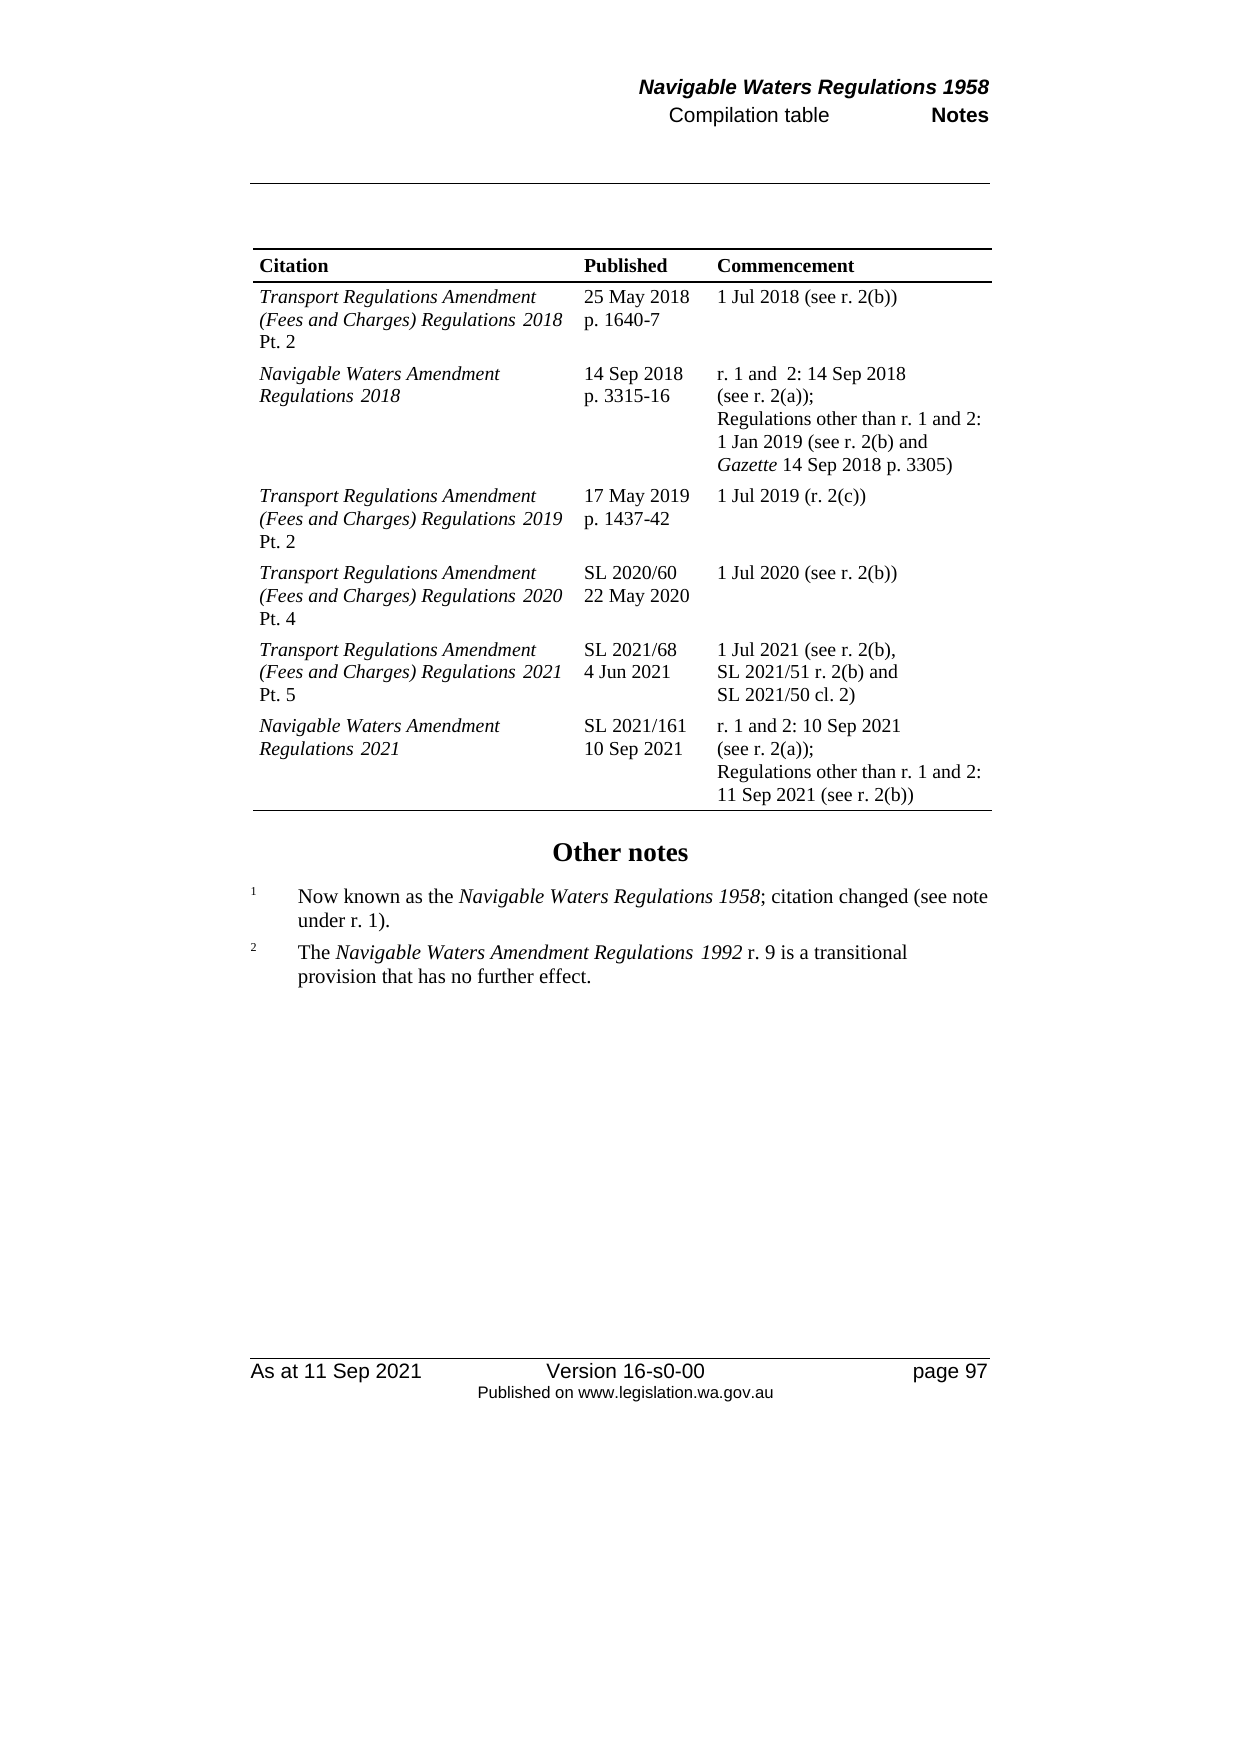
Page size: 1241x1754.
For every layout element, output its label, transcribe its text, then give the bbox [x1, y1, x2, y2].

table_cell 1 Jul 2018 (see r. 2(b)) [711, 283, 992, 357]
table_cell Navigable Waters Amendment Regulations 2018 [253, 358, 578, 480]
table_cell r. 1 and 2: 10 Sep 2021 (see r. 2(a)); Regulations other than r. 1 and 2: 11 Sep 2021 (see r. 2(b)) [711, 710, 992, 810]
table_header Published [578, 250, 711, 281]
table_header Commencement [711, 250, 992, 281]
table_cell r. 1 and 2: 14 Sep 2018 (see r. 2(a)); Regulations other than r. 1 and 2: 1 Jan 2019 (see r. 2(b) and Gazette 14 Sep 2018 p. 3305) [711, 358, 992, 480]
table_cell 25 May 2018 p. 1640-7 [578, 283, 711, 357]
text 1 Now known as the Navigable Waters Regulations 1958; citation changed (see note under r. 1). [250, 884, 990, 932]
text 2 The Navigable Waters Amendment Regulations 1992 r. 9 is a transitional provision that has no further effect. [250, 940, 990, 988]
table_cell Transport Regulations Amendment (Fees and Charges) Regulations 2019 Pt. 2 [253, 480, 578, 557]
table_cell SL 2020/60 22 May 2020 [578, 557, 711, 633]
table_cell 14 Sep 2018 p. 3315-16 [578, 358, 711, 480]
table_cell Navigable Waters Amendment Regulations 2021 [253, 710, 578, 810]
table_cell 17 May 2019 p. 1437-42 [578, 480, 711, 557]
table_cell Transport Regulations Amendment (Fees and Charges) Regulations 2020 Pt. 4 [253, 557, 578, 633]
table_cell SL 2021/68 4 Jun 2021 [578, 634, 711, 710]
subtitle Other notes [250, 836, 990, 867]
table_cell 1 Jul 2020 (see r. 2(b)) [711, 557, 992, 633]
table_cell Transport Regulations Amendment (Fees and Charges) Regulations 2018 Pt. 2 [253, 283, 578, 357]
table_cell Transport Regulations Amendment (Fees and Charges) Regulations 2021 Pt. 5 [253, 634, 578, 710]
table_header Citation [253, 250, 578, 281]
table_cell SL 2021/161 10 Sep 2021 [578, 710, 711, 810]
table_cell 1 Jul 2021 (see r. 2(b), SL 2021/51 r. 2(b) and SL 2021/50 cl. 2) [711, 634, 992, 710]
table_cell 1 Jul 2019 (r. 2(c)) [711, 480, 992, 557]
